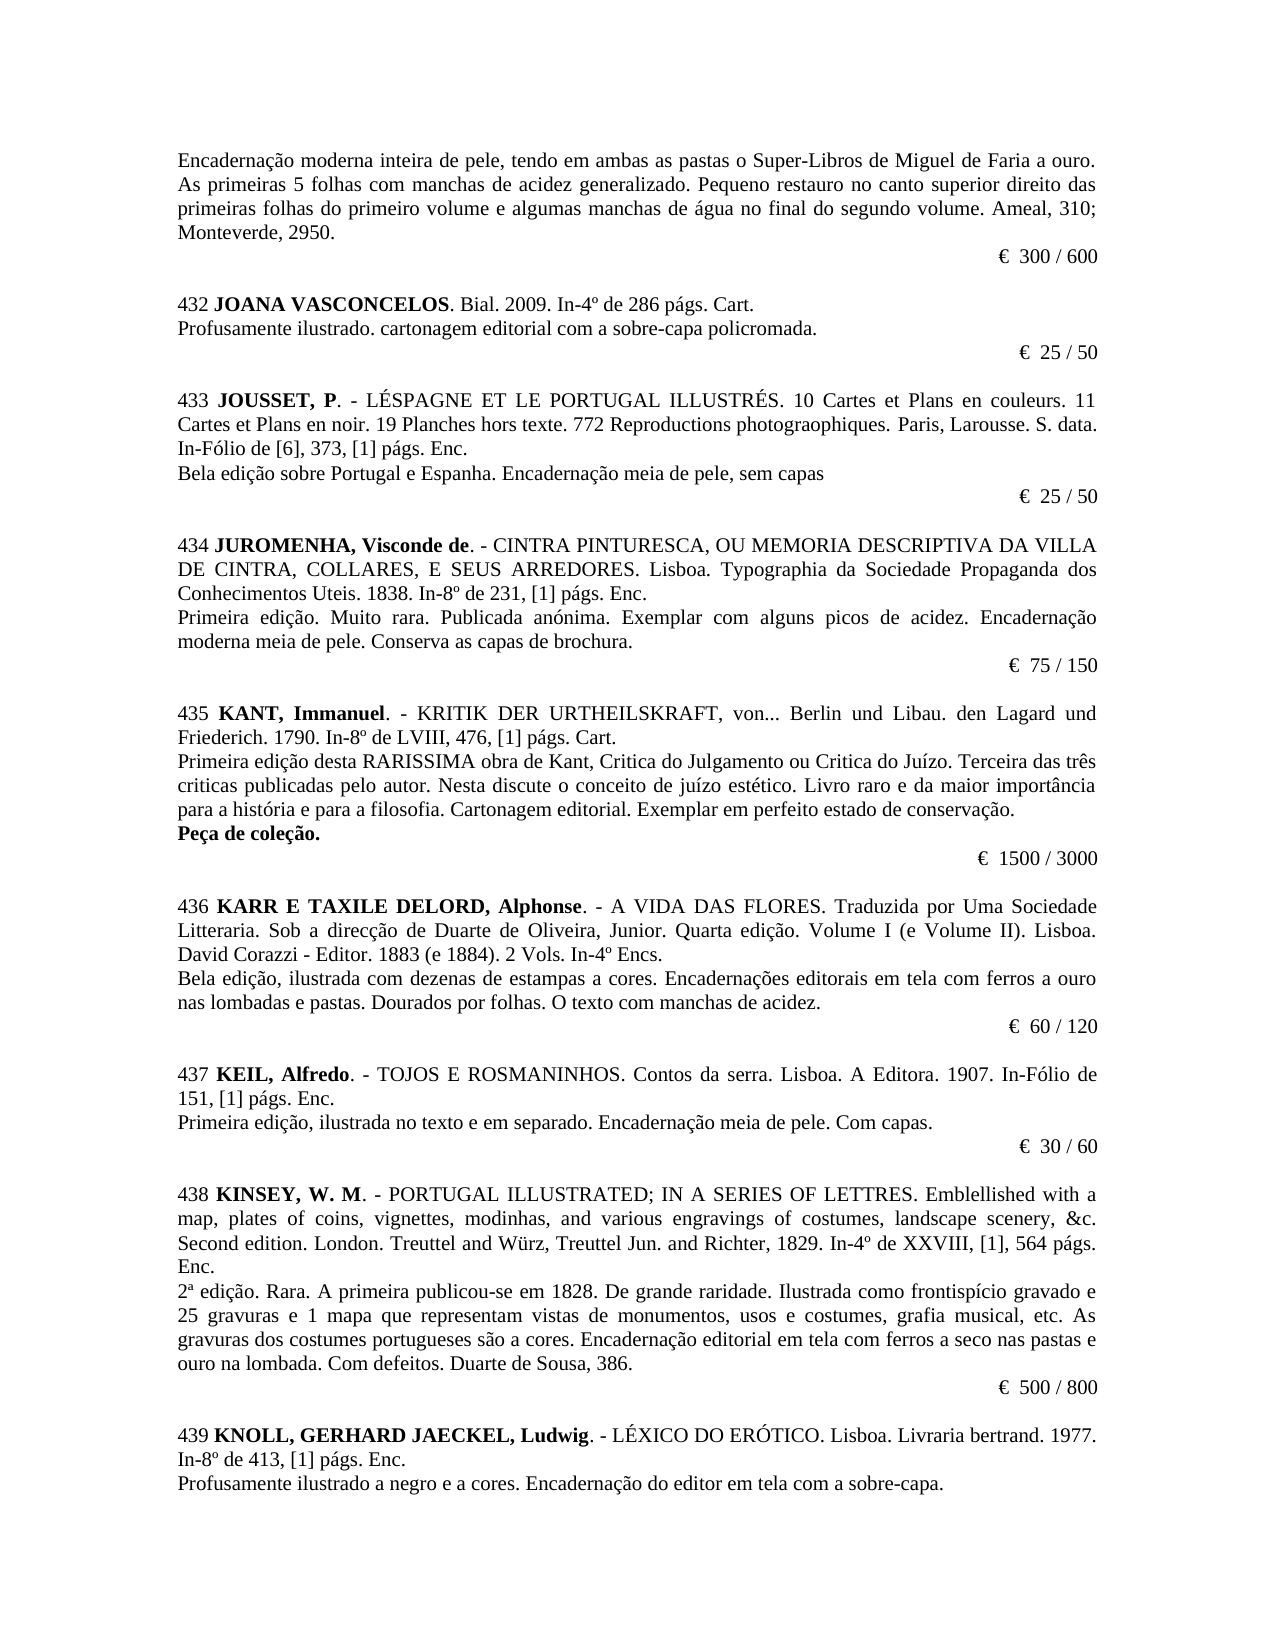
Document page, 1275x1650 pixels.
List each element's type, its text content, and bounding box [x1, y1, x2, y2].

text 433 JOUSSET, P. - LÉSPAGNE ET LE PORTUGAL ILLUSTRÉS. 10 Cartes et Plans en couleurs. 11 Cartes et Plans en noir. 19 Planches hors texte. 772 Reproductions photograophiques. Paris, Larousse. S. data. In-Fólio de [6], 373, [1] págs. Enc. [177, 388, 1098, 460]
text Profusamente ilustrado. cartonagem editorial com a sobre-capa policromada. [177, 316, 1098, 340]
text € 1500 / 3000 [177, 845, 1098, 869]
text 435 KANT, Immanuel. - KRITIK DER URTHEILSKRAFT, von... Berlin und Libau. den Lagard und Friederich. 1790. In-8º de LVIII, 476, [1] págs. Cart. [177, 701, 1098, 749]
text 436 KARR E TAXILE DELORD, Alphonse. - A VIDA DAS FLORES. Traduzida por Uma Sociedade Litteraria. Sob a direcção de Duarte de Oliveira, Junior. Quarta edição. Volume I (e Volume II). Lisboa. David Corazzi - Editor. 1883 (e 1884). 2 Vols. In-4º Encs. [177, 893, 1098, 966]
text 432 JOANA VASCONCELOS. Bial. 2009. In-4º de 286 págs. Cart. [177, 292, 1098, 316]
text € 25 / 50 [177, 484, 1098, 508]
text Bela edição sobre Portugal e Espanha. Encadernação meia de pele, sem capas [177, 460, 1098, 484]
text 434 JUROMENHA, Visconde de. - CINTRA PINTURESCA, OU MEMORIA DESCRIPTIVA DA VILLA DE CINTRA, COLLARES, E SEUS ARREDORES. Lisboa. Typographia da Sociedade Propaganda dos Conhecimentos Uteis. 1838. In-8º de 231, [1] págs. Enc. [177, 533, 1098, 605]
text € 75 / 150 [177, 653, 1098, 677]
text 2ª edição. Rara. A primeira publicou-se em 1828. De grande raridade. Ilustrada como frontispício gravado e 25 gravuras e 1 mapa que representam vistas de monumentos, usos e costumes, grafia musical, etc. As gravuras dos costumes portugueses são a cores. Encadernação editorial em tela com ferros a seco nas pastas e ouro na lombada. Com defeitos. Duarte de Sousa, 386. [177, 1278, 1098, 1375]
text Primeira edição desta RARISSIMA obra de Kant, Critica do Julgamento ou Critica do Juízo. Terceira das três criticas publicadas pelo autor. Nesta discute o conceito de juízo estético. Livro raro e da maior importância para a história e para a filosofia. Cartonagem editorial. Exemplar em perfeito estado de conservação. [177, 749, 1098, 821]
text Bela edição, ilustrada com dezenas de estampas a cores. Encadernações editorais em tela com ferros a ouro nas lombadas e pastas. Dourados por folhas. O texto com manchas de acidez. [177, 966, 1098, 1014]
text 439 KNOLL, GERHARD JAECKEL, Ludwig. - LÉXICO DO ERÓTICO. Lisboa. Livraria bertrand. 1977. In-8º de 413, [1] págs. Enc. [177, 1423, 1098, 1471]
text 438 KINSEY, W. M. - PORTUGAL ILLUSTRATED; IN A SERIES OF LETTRES. Emblellished with a map, plates of coins, vignettes, modinhas, and various engravings of costumes, landscape scenery, &c. Second edition. London. Treuttel and Würz, Treuttel Jun. and Richter, 1829. In-4º de XXVIII, [1], 564 págs. Enc. [177, 1182, 1098, 1278]
text Profusamente ilustrado a negro e a cores. Encadernação do editor em tela com a sobre-capa. [177, 1471, 1098, 1495]
text Primeira edição, ilustrada no texto e em separado. Encadernação meia de pele. Com capas. [177, 1110, 1098, 1134]
text 437 KEIL, Alfredo. - TOJOS E ROSMANINHOS. Contos da serra. Lisboa. A Editora. 1907. In-Fólio de 151, [1] págs. Enc. [177, 1062, 1098, 1110]
text € 60 / 120 [177, 1014, 1098, 1038]
text € 30 / 60 [177, 1134, 1098, 1158]
text € 500 / 800 [177, 1375, 1098, 1399]
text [177, 148, 1098, 244]
text € 25 / 50 [177, 340, 1098, 364]
text € 300 / 600 [177, 244, 1098, 268]
text Peça de coleção. [177, 821, 1098, 845]
text Primeira edição. Muito rara. Publicada anónima. Exemplar com alguns picos de acidez. Encadernação moderna meia de pele. Conserva as capas de brochura. [177, 605, 1098, 653]
